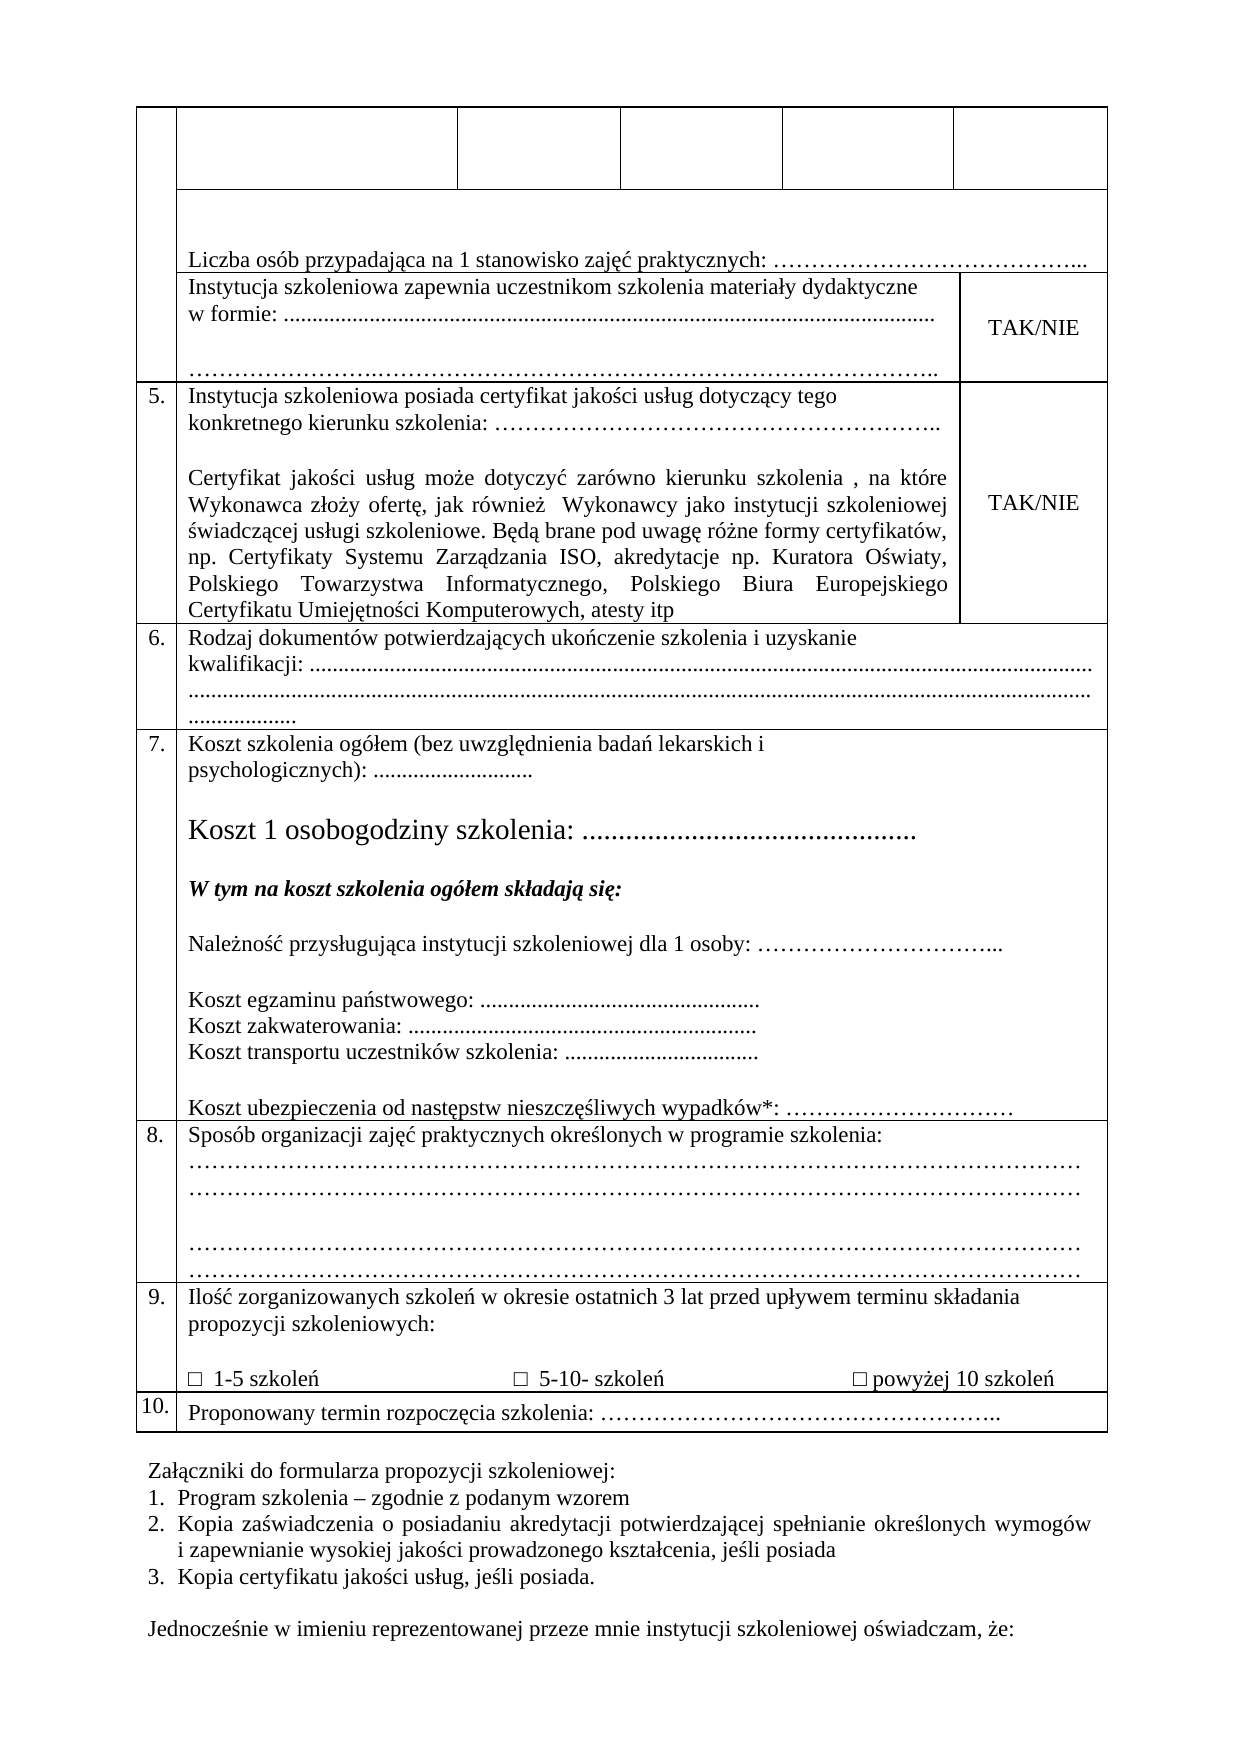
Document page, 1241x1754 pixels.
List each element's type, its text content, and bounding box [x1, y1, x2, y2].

text Jednocześnie w imieniu reprezentowanej przeze mnie instytucji szkoleniowej oświadczam, że: [148, 1616, 1092, 1642]
table_cell [621, 108, 782, 189]
table_cell 10. [137, 1393, 176, 1431]
table_cell Koszt szkolenia ogółem (bez uwzględnienia badań lekarskich i psychologicznych): ............................ Koszt 1 osobogodziny szkolenia: .............................................. W tym na koszt szkolenia ogółem składają się: Należność przysługująca instytucji szkoleniowej dla 1 osoby: …………………………... Koszt egzaminu państwowego: ................................................. Koszt zakwaterowania: ............................................................. Koszt transportu uczestników szkolenia: .................................. Koszt ubezpieczenia od następstw nieszczęśliwych wypadków*: ………………………… [177, 730, 1107, 1120]
table_cell 8. [137, 1121, 176, 1282]
table_cell Ilość zorganizowanych szkoleń w okresie ostatnich 3 lat przed upływem terminu składania propozycji szkoleniowych: □ 1-5 szkoleń □ 5-10- szkoleń □ powyżej 10 szkoleń [177, 1283, 1107, 1391]
table_cell [954, 108, 1107, 189]
table_cell 6. [137, 624, 176, 729]
table_cell [458, 108, 620, 189]
table_cell TAK/NIE [961, 273, 1107, 381]
table_cell 9. [137, 1283, 176, 1391]
table_cell [783, 108, 953, 189]
table_cell Proponowany termin rozpoczęcia szkolenia: …………………………………………….. [177, 1393, 1107, 1431]
table_cell Instytucja szkoleniowa zapewnia uczestnikom szkolenia materiały dydaktyczne w formie: .................................................................................................................. …………………….……………………………………………………………….. [177, 273, 959, 381]
table_cell 5. [137, 383, 176, 622]
table_cell TAK/NIE [961, 383, 1107, 622]
table_cell Liczba osób przypadająca na 1 stanowisko zajęć praktycznych: …………………………………... [177, 190, 1107, 272]
list Kopia zaświadczenia o posiadaniu akredytacji potwierdzającej spełnianie określonych wymogów i zapewnianie wysokiej jakości prowadzonego kształcenia, jeśli posiada [148, 1510, 1092, 1563]
table_cell 7. [137, 730, 176, 1120]
list Kopia certyfikatu jakości usług, jeśli posiada. [148, 1563, 1092, 1589]
table_cell Sposób organizacji zajęć praktycznych określonych w programie szkolenia: ……………………………………………………………………………………………………………………………………………………………………………………………………………… ……………………………………………………………………………………………………………………………………………………………………………………………………………… [177, 1121, 1107, 1282]
text Załączniki do formularza propozycji szkoleniowej: [148, 1457, 1092, 1484]
table_cell Rodzaj dokumentów potwierdzających ukończenie szkolenia i uzyskanie kwalifikacji: .......................................................................................................................................................................................................................................................................................................................... [177, 624, 1107, 729]
table_cell Instytucja szkoleniowa posiada certyfikat jakości usług dotyczący tego konkretnego kierunku szkolenia: ………………………………………………….. Certyfikat jakości usług może dotyczyć zarówno kierunku szkolenia , na które Wykonawca złoży ofertę, jak również Wykonawcy jako instytucji szkoleniowej świadczącej usługi szkoleniowe. Będą brane pod uwagę różne formy certyfikatów, np. Certyfikaty Systemu Zarządzania ISO, akredytacje np. Kuratora Oświaty, Polskiego Towarzystwa Informatycznego, Polskiego Biura Europejskiego Certyfikatu Umiejętności Komputerowych, atesty itp [177, 383, 959, 622]
list Program szkolenia – zgodnie z podanym wzorem [148, 1484, 1092, 1510]
table_cell [177, 108, 457, 189]
